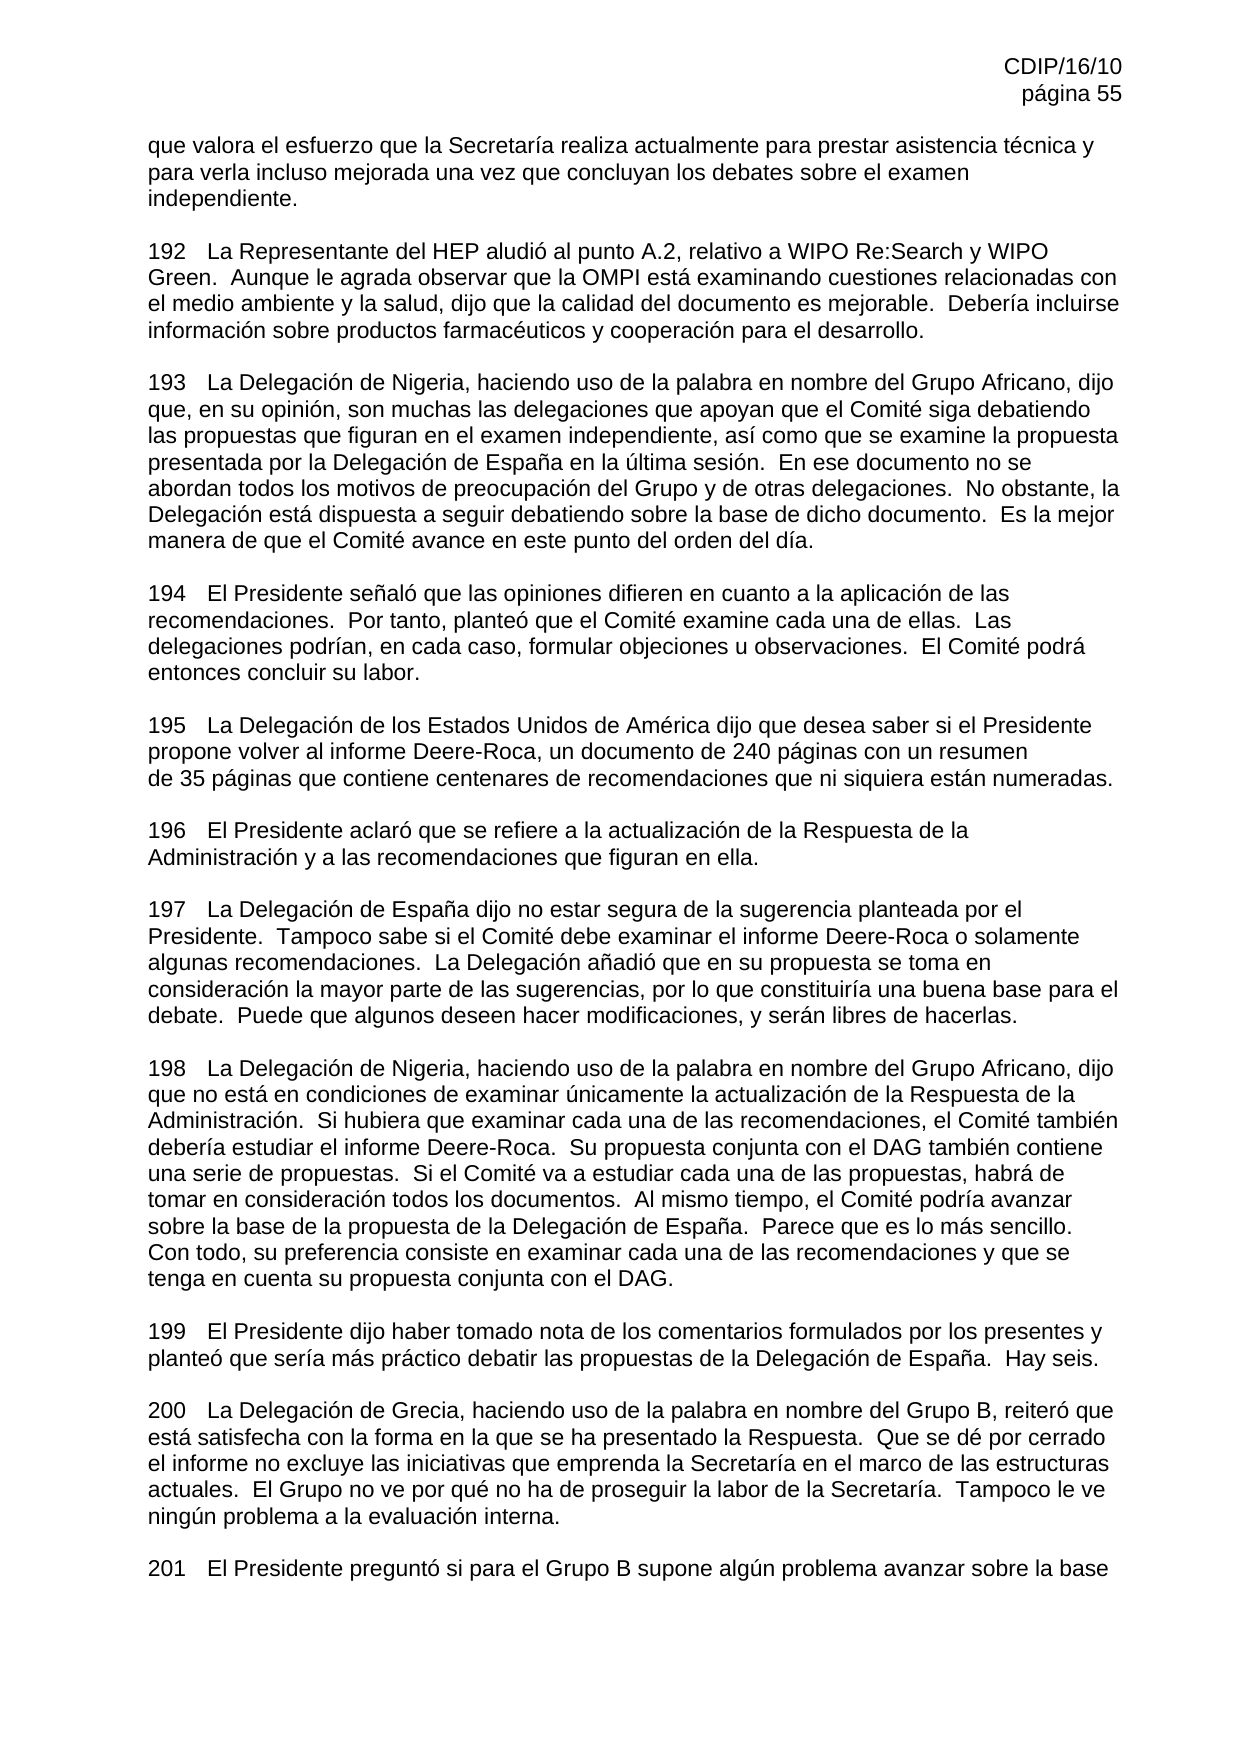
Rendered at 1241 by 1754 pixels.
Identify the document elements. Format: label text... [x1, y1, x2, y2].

text La Representante del HEP aludió al punto A.2, relativo a WIPO Re:Search y WIPO Green. Aunque le agrada observar que la OMPI está examinando cuestiones relacionadas con el medio ambiente y la salud, dijo que la calidad del documento es mejorable. Debería incluirse información sobre productos farmacéuticos y cooperación para el desarrollo. [148, 238, 1122, 343]
text El Presidente dijo haber tomado nota de los comentarios formulados por los presentes y planteó que sería más práctico debatir las propuestas de la Delegación de España. Hay seis. [148, 1318, 1122, 1371]
text La Delegación de España dijo no estar segura de la sugerencia planteada por el Presidente. Tampoco sabe si el Comité debe examinar el informe Deere-Roca o solamente algunas recomendaciones. La Delegación añadió que en su propuesta se toma en consideración la mayor parte de las sugerencias, por lo que constituiría una buena base para el debate. Puede que algunos deseen hacer modificaciones, y serán libres de hacerlas. [148, 896, 1122, 1028]
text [148, 1555, 1122, 1582]
text El Presidente señaló que las opiniones difieren en cuanto a la aplicación de las recomendaciones. Por tanto, planteó que el Comité examine cada una de ellas. Las delegaciones podrían, en cada caso, formular objeciones u observaciones. El Comité podrá entonces concluir su labor. [148, 580, 1122, 686]
text La Delegación de Nigeria, haciendo uso de la palabra en nombre del Grupo Africano, dijo que, en su opinión, son muchas las delegaciones que apoyan que el Comité siga debatiendo las propuestas que figuran en el examen independiente, así como que se examine la propuesta presentada por la Delegación de España en la última sesión. En ese documento no se abordan todos los motivos de preocupación del Grupo y de otras delegaciones. No obstante, la Delegación está dispuesta a seguir debatiendo sobre la base de dicho documento. Es la mejor manera de que el Comité avance en este punto del orden del día. [148, 369, 1122, 554]
text La Delegación de los Estados Unidos de América dijo que desea saber si el Presidente propone volver al informe Deere-Roca, un documento de 240 páginas con un resumen de 35 páginas que contiene centenares de recomendaciones que ni siquiera están numeradas. [148, 712, 1122, 791]
text La Delegación de Nigeria, haciendo uso de la palabra en nombre del Grupo Africano, dijo que no está en condiciones de examinar únicamente la actualización de la Respuesta de la Administración. Si hubiera que examinar cada una de las recomendaciones, el Comité también debería estudiar el informe Deere-Roca. Su propuesta conjunta con el DAG también contiene una serie de propuestas. Si el Comité va a estudiar cada una de las propuestas, habrá de tomar en consideración todos los documentos. Al mismo tiempo, el Comité podría avanzar sobre la base de la propuesta de la Delegación de España. Parece que es lo más sencillo. Con todo, su preferencia consiste en examinar cada una de las recomendaciones y que se tenga en cuenta su propuesta conjunta con el DAG. [148, 1054, 1122, 1292]
text La Delegación de Grecia, haciendo uso de la palabra en nombre del Grupo B, reiteró que está satisfecha con la forma en la que se ha presentado la Respuesta. Que se dé por cerrado el informe no excluye las iniciativas que emprenda la Secretaría en el marco de las estructuras actuales. El Grupo no ve por qué no ha de proseguir la labor de la Secretaría. Tampoco le ve ningún problema a la evaluación interna. [148, 1397, 1122, 1529]
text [148, 132, 1122, 211]
text El Presidente aclaró que se refiere a la actualización de la Respuesta de la Administración y a las recomendaciones que figuran en ella. [148, 817, 1122, 870]
